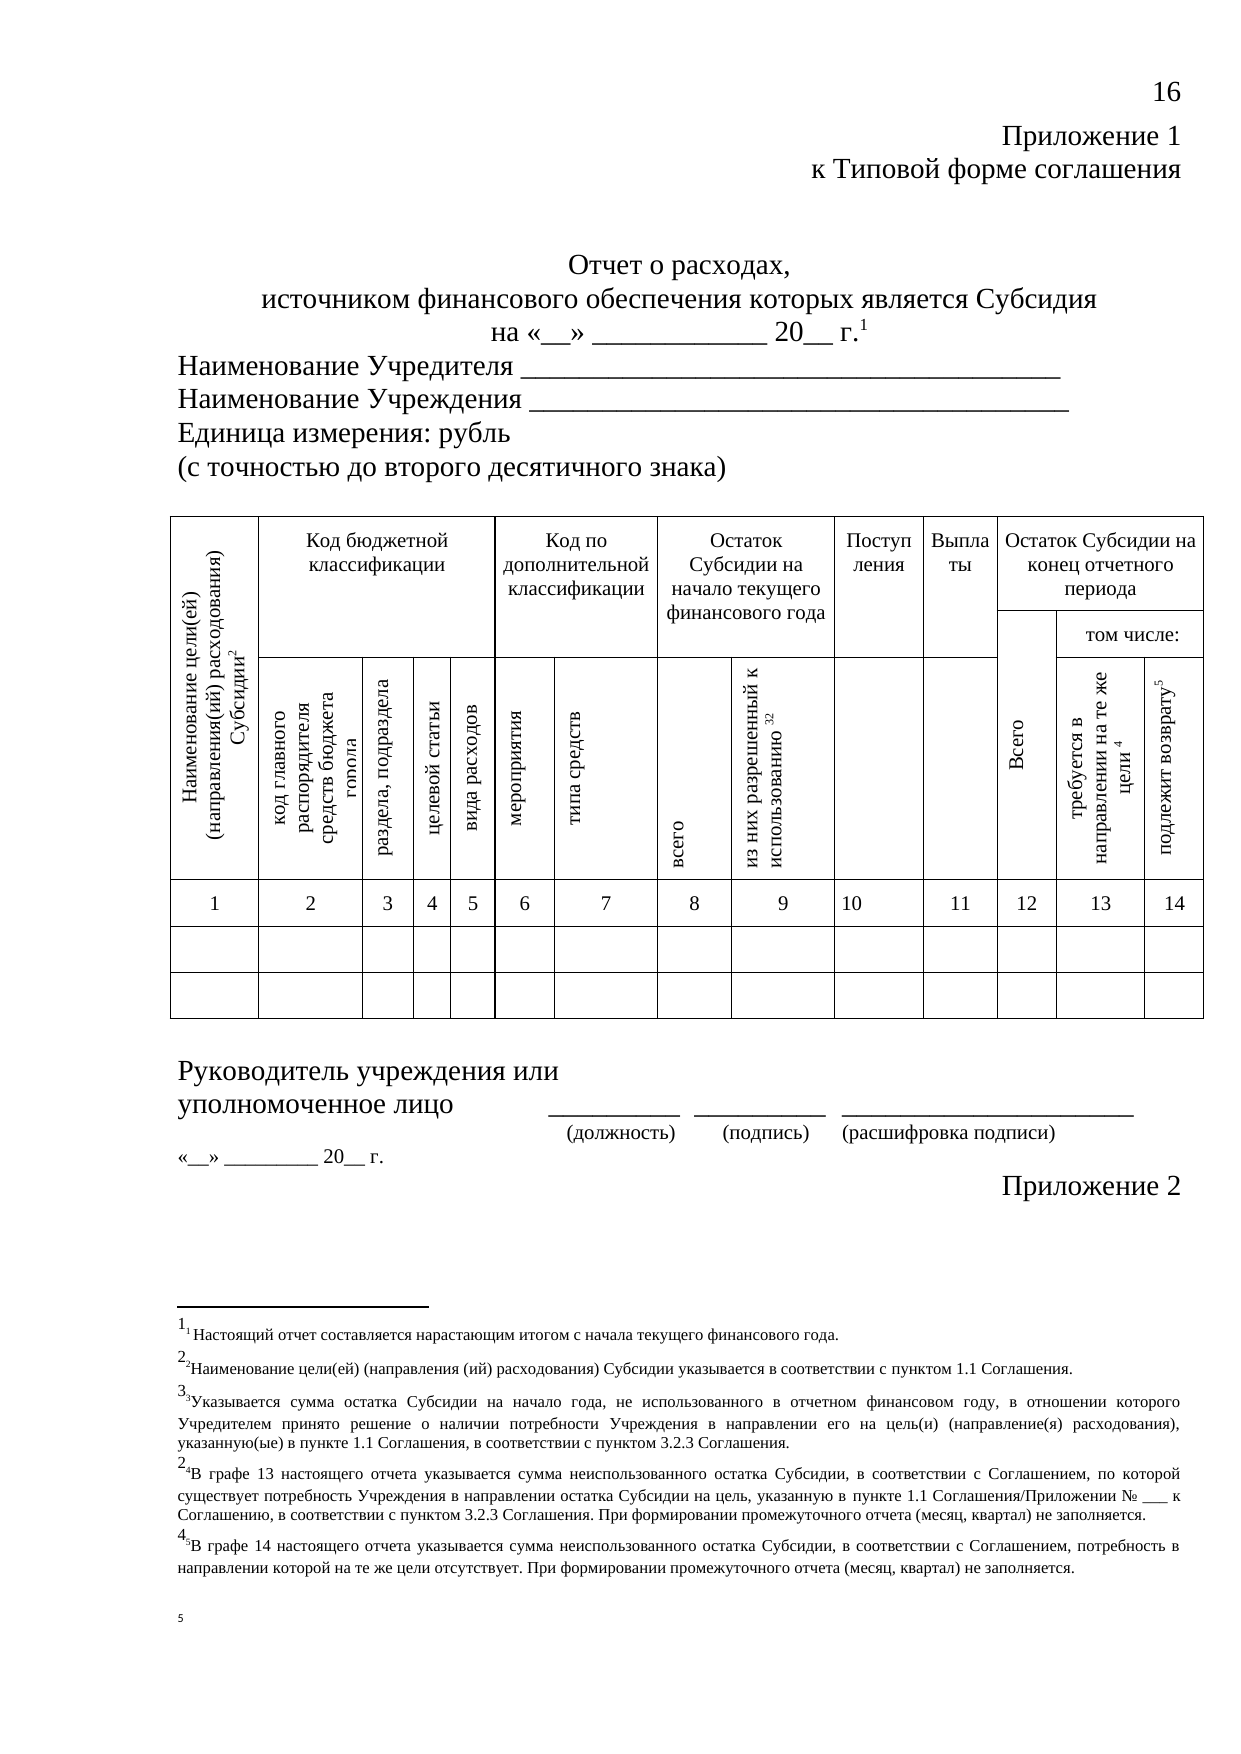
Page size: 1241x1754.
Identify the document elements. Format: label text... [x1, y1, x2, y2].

table_cell вида расходов [451, 658, 494, 879]
table_cell 11 [924, 880, 997, 926]
table_cell [363, 973, 413, 1018]
text Наименование Учредителя _____________________________________ [177, 348, 1181, 382]
table_cell 6 [496, 880, 554, 926]
table_cell [835, 658, 923, 879]
text уполномоченное лицо _________ _________ ____________________ [177, 1086, 1181, 1120]
table_cell [414, 927, 450, 972]
text Отчет о расходах, [177, 247, 1181, 281]
table_header Код бюджетной классификации [259, 517, 494, 657]
text Руководитель учреждения или [177, 1053, 1181, 1086]
table_cell раздела, подраздела [363, 658, 413, 879]
table_cell [1145, 927, 1203, 972]
text Приложение 2 [177, 1168, 1181, 1202]
text Единица измерения: рубль [177, 415, 1181, 449]
text «__» _________ 20__ г. [177, 1144, 1181, 1168]
table_cell мероприятия [496, 658, 554, 879]
table_cell 14 [1145, 880, 1203, 926]
table_cell [658, 927, 731, 972]
table_header Поступления [835, 517, 923, 657]
table_cell [171, 927, 258, 972]
table_cell [924, 658, 997, 879]
table_cell [414, 973, 450, 1018]
table_header Остаток Субсидии на начало текущего финансового года [658, 517, 834, 657]
table_cell 7 [555, 880, 657, 926]
table_cell код главного распорядителя средств бюджета города [259, 658, 362, 879]
table_cell [451, 927, 494, 972]
table_cell 4 [414, 880, 450, 926]
table_header Выплаты [924, 517, 997, 657]
table_cell [998, 973, 1056, 1018]
table_cell [1057, 927, 1144, 972]
table_cell 13 [1057, 880, 1144, 926]
table_cell [732, 927, 834, 972]
table_cell требуется в направлении на те же цели 4 [1057, 658, 1144, 879]
table_cell [835, 927, 923, 972]
table_cell [732, 973, 834, 1018]
text (с точностью до второго десятичного знака) [177, 449, 1181, 482]
table_cell целевой статьи [414, 658, 450, 879]
table_cell 3 [363, 880, 413, 926]
table_cell том числе: [1057, 611, 1203, 657]
table_cell [924, 973, 997, 1018]
text (должность) (подпись) (расшифровка подписи) [177, 1120, 1181, 1144]
table_cell [171, 973, 258, 1018]
table_cell из них разрешенный к использованию 32 [732, 658, 834, 879]
text источником финансового обеспечения которых является Субсидия [177, 281, 1181, 314]
text на «__» ____________ 20__ г.1 [177, 314, 1181, 348]
table_cell 2 [259, 880, 362, 926]
table_cell 10 [835, 880, 923, 926]
table_cell [363, 927, 413, 972]
table_cell [1057, 973, 1144, 1018]
table_header Наименование цели(ей) (направления(ий) расходования) Субсидии2 [171, 517, 258, 879]
table_cell 8 [658, 880, 731, 926]
table_cell [555, 973, 657, 1018]
table_cell [496, 973, 554, 1018]
table_header Код по дополнительной классификации [496, 517, 657, 657]
table_cell [924, 927, 997, 972]
table_header Остаток Субсидии на конец отчетного периода [998, 517, 1203, 610]
text Наименование Учреждения _____________________________________ [177, 382, 1181, 415]
table_cell 12 [998, 880, 1056, 926]
table_cell [555, 927, 657, 972]
table_cell [658, 973, 731, 1018]
table_cell подлежит возврату5 [1145, 658, 1203, 879]
table_cell 1 [171, 880, 258, 926]
table_cell 5 [451, 880, 494, 926]
table_cell [259, 973, 362, 1018]
table_cell [496, 927, 554, 972]
table_cell всего [658, 658, 731, 879]
table_cell [451, 973, 494, 1018]
text Приложение 1 [177, 118, 1181, 152]
table_cell типа средств [555, 658, 657, 879]
table_cell [259, 927, 362, 972]
table_cell 9 [732, 880, 834, 926]
text к Типовой форме соглашения [177, 152, 1181, 185]
table_cell Всего [998, 611, 1056, 879]
table_cell [1145, 973, 1203, 1018]
table_cell [998, 927, 1056, 972]
table_cell [835, 973, 923, 1018]
